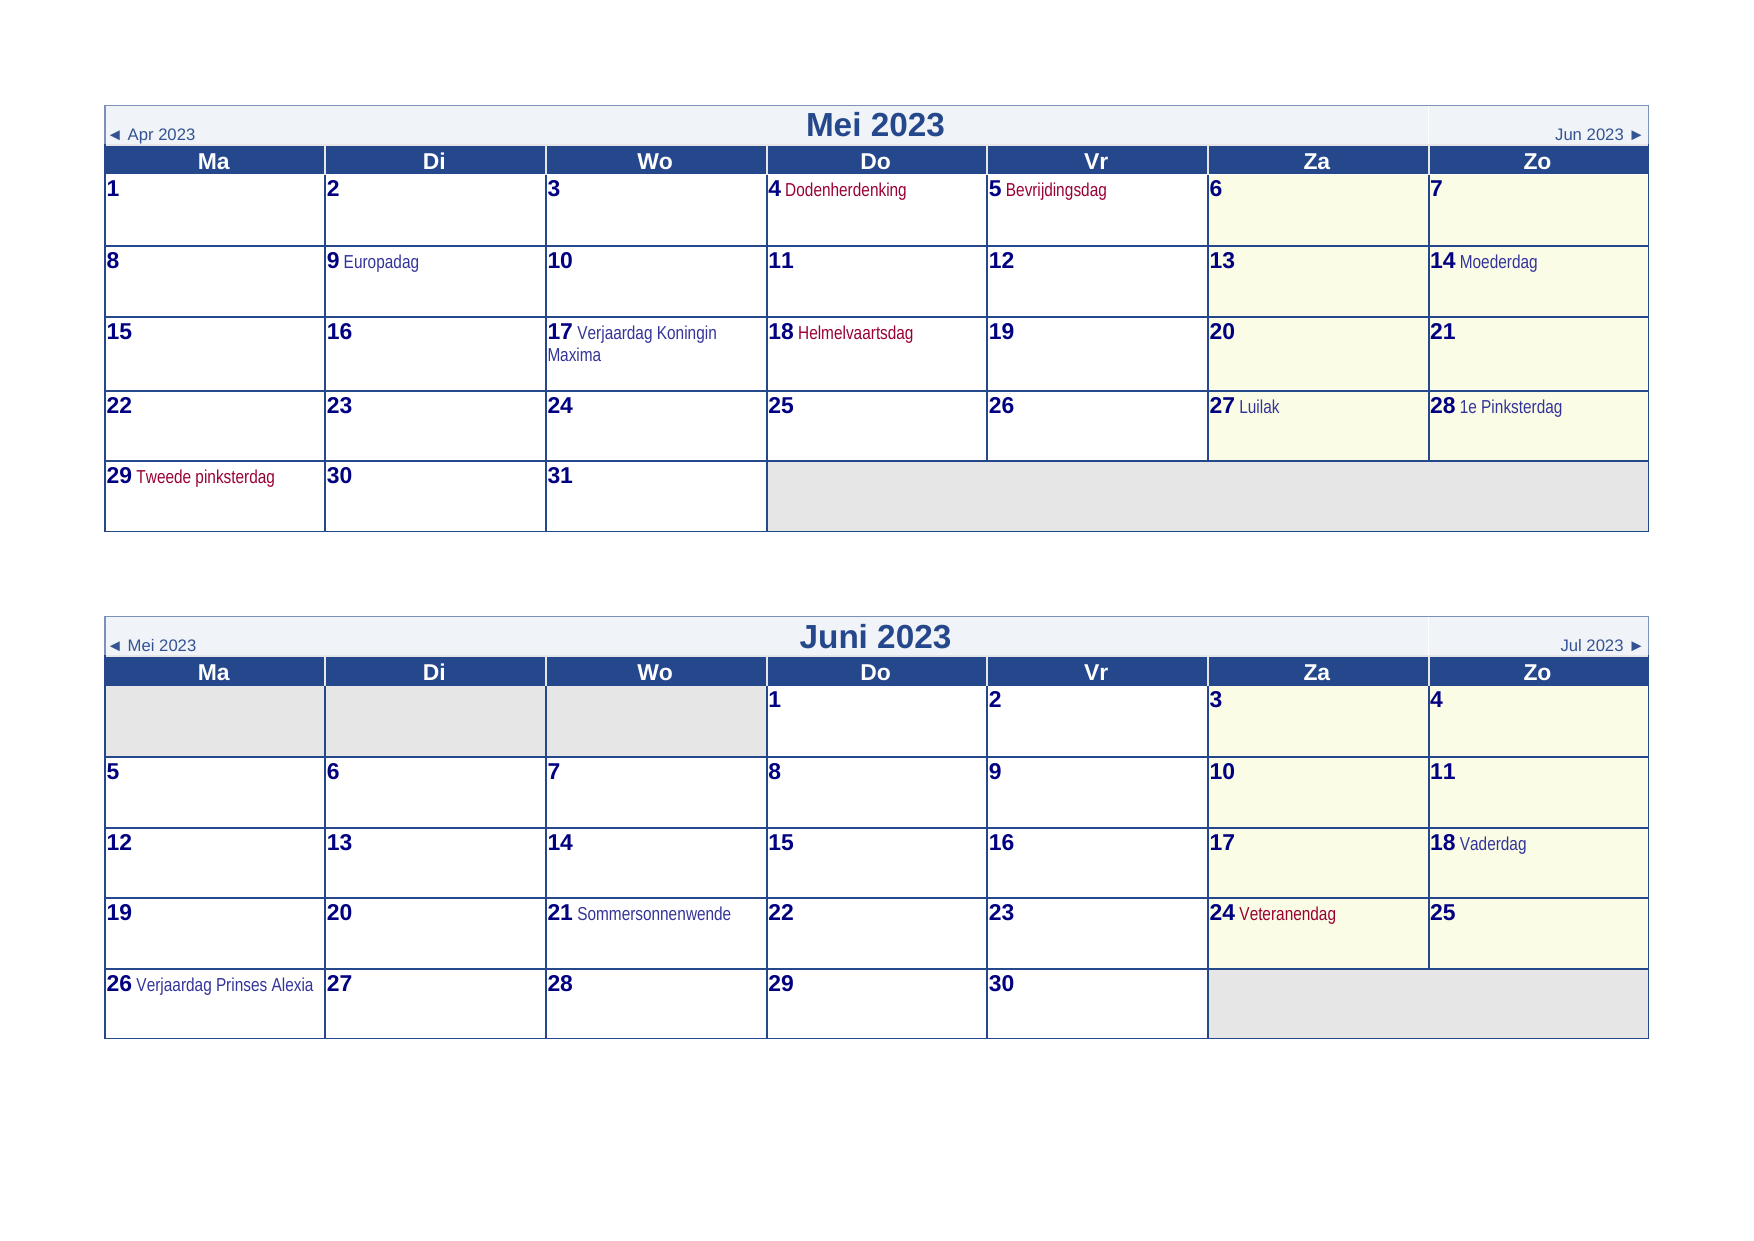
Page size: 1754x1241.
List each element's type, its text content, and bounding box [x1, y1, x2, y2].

table_cell Za [1209, 146, 1428, 174]
table_cell 17 [1209, 829, 1428, 897]
table_cell Di [326, 657, 545, 686]
table_cell 23 [326, 392, 545, 460]
table_cell 28 [547, 970, 766, 1038]
table_cell 18 Vaderdag [1430, 829, 1648, 897]
table_cell 22 [106, 392, 324, 460]
table_header ◄ Mei 2023 [106, 617, 325, 655]
table_cell 3 [1209, 686, 1428, 756]
table_cell 20 [1209, 318, 1428, 389]
table_cell [326, 686, 545, 756]
table_cell 6 [1209, 175, 1428, 245]
table_cell 30 [988, 970, 1207, 1038]
table_cell [106, 686, 324, 756]
table_cell Ma [106, 657, 324, 686]
table_cell 10 [547, 247, 766, 316]
table_cell 2 [988, 686, 1207, 756]
table_cell Vr [988, 146, 1207, 174]
table_cell 15 [768, 829, 986, 897]
table_cell 3 [547, 175, 766, 245]
table_header ◄ Apr 2023 [106, 106, 325, 144]
table_cell 12 [106, 829, 324, 897]
table_cell 19 [106, 899, 324, 968]
table_cell 17 Verjaardag Koningin Maxima [547, 318, 766, 389]
table_cell Ma [106, 146, 324, 174]
table_cell 26 Verjaardag Prinses Alexia [106, 970, 324, 1038]
table_cell 4 [1430, 686, 1648, 756]
table_cell 21 [1430, 318, 1648, 389]
table_cell 26 [988, 392, 1207, 460]
table_header Jul 2023 ► [1429, 617, 1648, 655]
table_cell [768, 462, 1648, 531]
table_cell 19 [988, 318, 1207, 389]
table_cell 25 [1430, 899, 1648, 968]
table_cell Zo [1430, 146, 1648, 174]
table_cell 1 [768, 686, 986, 756]
table_cell 24 [547, 392, 766, 460]
table_cell [547, 686, 766, 756]
table_cell 9 Europadag [326, 247, 545, 316]
table_cell Wo [547, 146, 766, 174]
table_cell Vr [988, 657, 1207, 686]
table_cell 5 Bevrijdingsdag [988, 175, 1207, 245]
table_cell 29 [768, 970, 986, 1038]
table_cell 25 [768, 392, 986, 460]
table_cell 2 [326, 175, 545, 245]
table_cell 13 [326, 829, 545, 897]
table_cell 20 [326, 899, 545, 968]
table_cell 27 [326, 970, 545, 1038]
table_cell Di [326, 146, 545, 174]
table_cell 12 [988, 247, 1207, 316]
table_cell 28 1e Pinksterdag [1430, 392, 1648, 460]
table_cell 18 Helmelvaartsdag [768, 318, 986, 389]
table_cell 13 [1209, 247, 1428, 316]
table_cell Do [768, 657, 986, 686]
table_cell 9 [988, 758, 1207, 827]
table_cell 8 [768, 758, 986, 827]
table_cell 30 [326, 462, 545, 531]
table_cell 27 Luilak [1209, 392, 1428, 460]
table_cell 10 [1209, 758, 1428, 827]
table_cell Do [768, 146, 986, 174]
table_cell 1 [106, 175, 324, 245]
table_cell 24 Veteranendag [1209, 899, 1428, 968]
table_cell 7 [1430, 175, 1648, 245]
table_cell 5 [106, 758, 324, 827]
table_header Jun 2023 ► [1429, 106, 1648, 144]
table_cell 11 [1430, 758, 1648, 827]
table_cell 31 [547, 462, 766, 531]
table_cell 21 Sommersonnenwende [547, 899, 766, 968]
table_cell 15 [106, 318, 324, 389]
table_cell 7 [547, 758, 766, 827]
table_cell 14 Moederdag [1430, 247, 1648, 316]
table_cell 8 [106, 247, 324, 316]
table_cell 23 [988, 899, 1207, 968]
table_cell 6 [326, 758, 545, 827]
table_header Juni 2023 [325, 617, 1428, 655]
table_cell 14 [547, 829, 766, 897]
table_cell 16 [326, 318, 545, 389]
table_cell Za [1209, 657, 1428, 686]
table_cell 4 Dodenherdenking [768, 175, 986, 245]
table_cell [1209, 970, 1648, 1038]
table_cell 22 [768, 899, 986, 968]
table_cell 16 [988, 829, 1207, 897]
table_cell 29 Tweede pinksterdag [106, 462, 324, 531]
table_cell 11 [768, 247, 986, 316]
table_header Mei 2023 [325, 106, 1428, 144]
table_cell Wo [547, 657, 766, 686]
table_cell Zo [1430, 657, 1648, 686]
